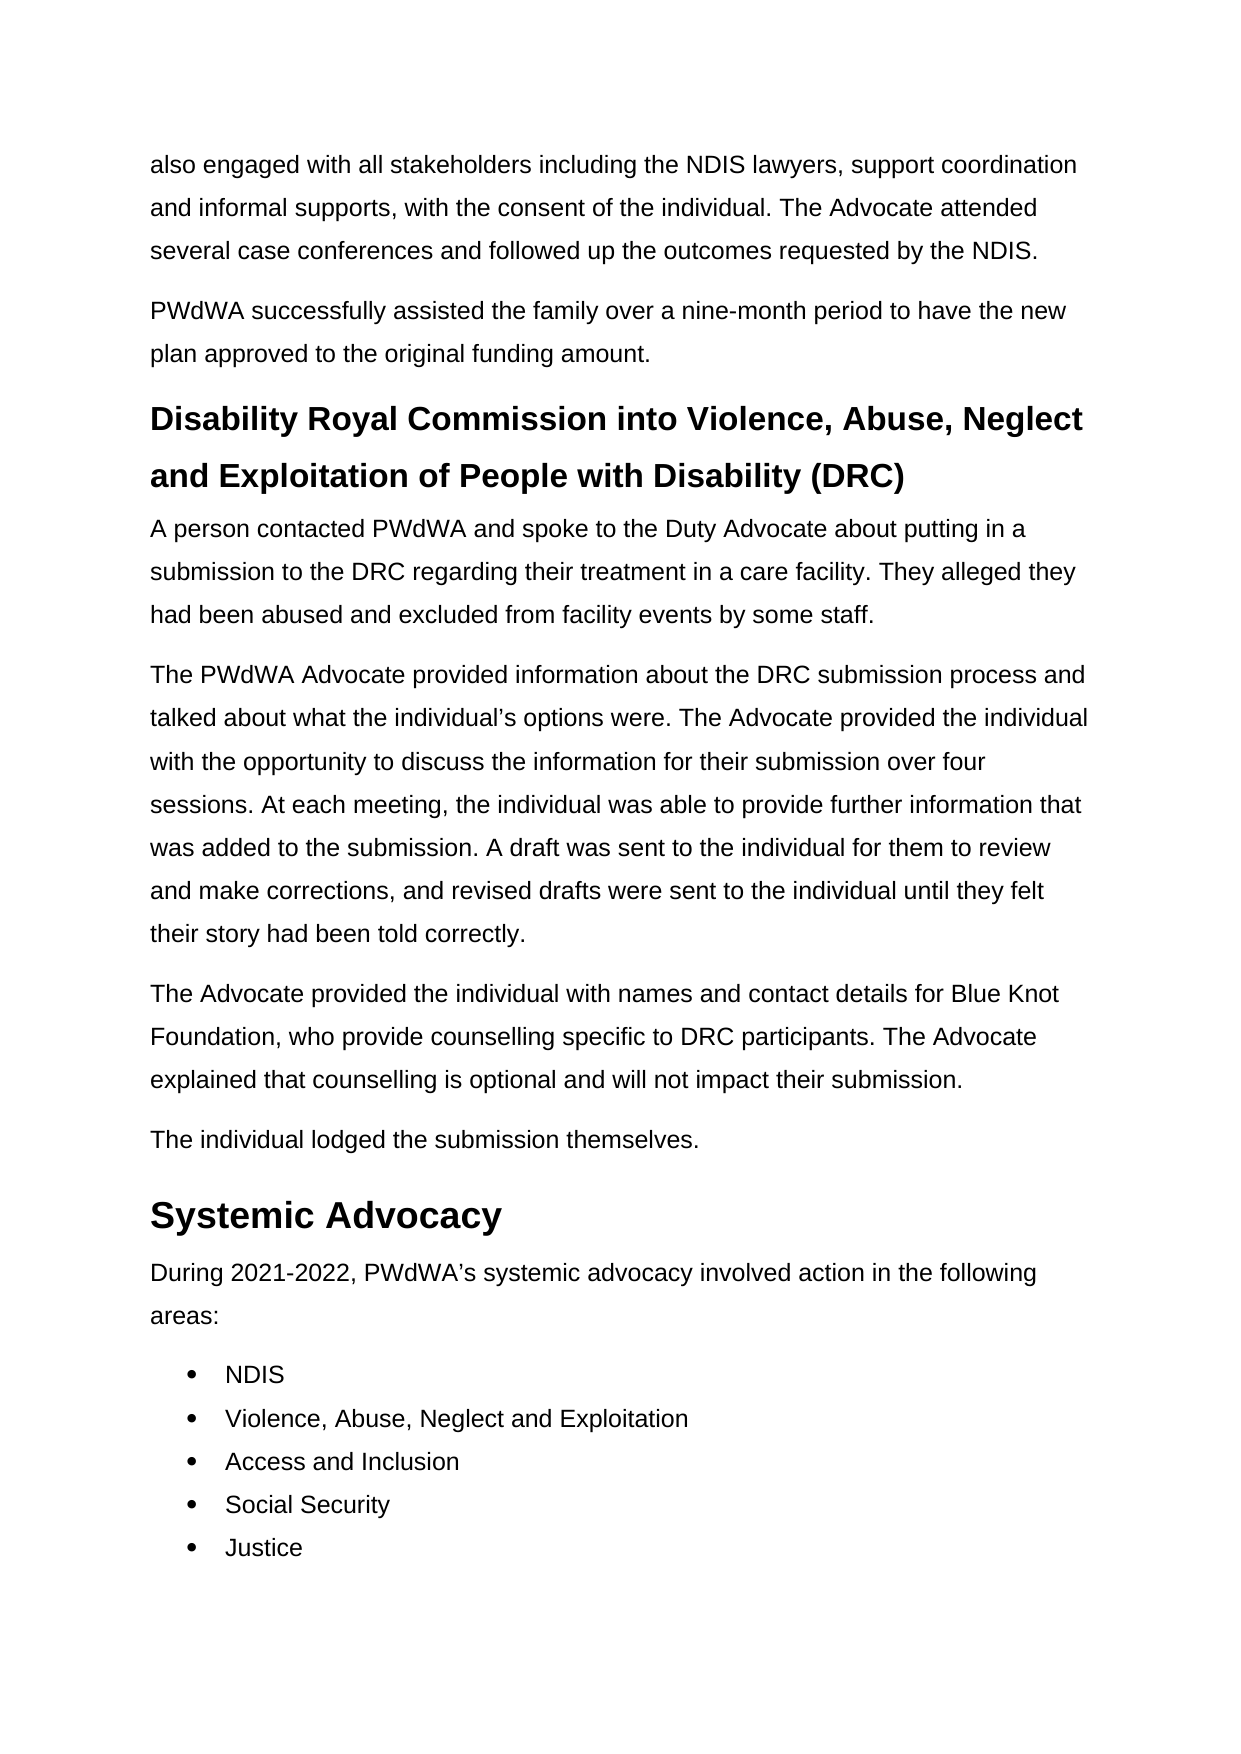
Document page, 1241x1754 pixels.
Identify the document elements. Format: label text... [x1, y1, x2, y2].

text A person contacted PWdWA and spoke to the Duty Advocate about putting in a submission to the DRC regarding their treatment in a care facility. They alleged they had been abused and excluded from facility events by some staff. [150, 514, 1090, 629]
text During 2021-2022, PWdWA’s systemic advocacy involved action in the following areas: [150, 1258, 1090, 1329]
list Justice [187, 1533, 1090, 1562]
list Violence, Abuse, Neglect and Exploitation [187, 1404, 1090, 1433]
subtitle Disability Royal Commission into Violence, Abuse, Neglect and Exploitation of People with Disability (DRC) [150, 399, 1090, 495]
text The PWdWA Advocate provided information about the DRC submission process and talked about what the individual’s options were. The Advocate provided the individual with the opportunity to discuss the information for their submission over four sessions. At each meeting, the individual was able to provide further information that was added to the submission. A draft was sent to the individual for them to review and make corrections, and revised drafts were sent to the individual until they felt their story had been told correctly. [150, 660, 1090, 948]
text The individual lodged the submission themselves. [150, 1125, 1090, 1153]
text The Advocate provided the individual with names and contact details for Blue Knot Foundation, who provide counselling specific to DRC participants. The Advocate explained that counselling is optional and will not impact their submission. [150, 979, 1090, 1094]
subtitle Systemic Advocacy [150, 1193, 1090, 1236]
text PWdWA successfully assisted the family over a nine-month period to have the new plan approved to the original funding amount. [150, 296, 1090, 368]
list NDIS [187, 1361, 1090, 1389]
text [150, 150, 1090, 265]
list Access and Inclusion [187, 1447, 1090, 1476]
list Social Security [187, 1490, 1090, 1519]
